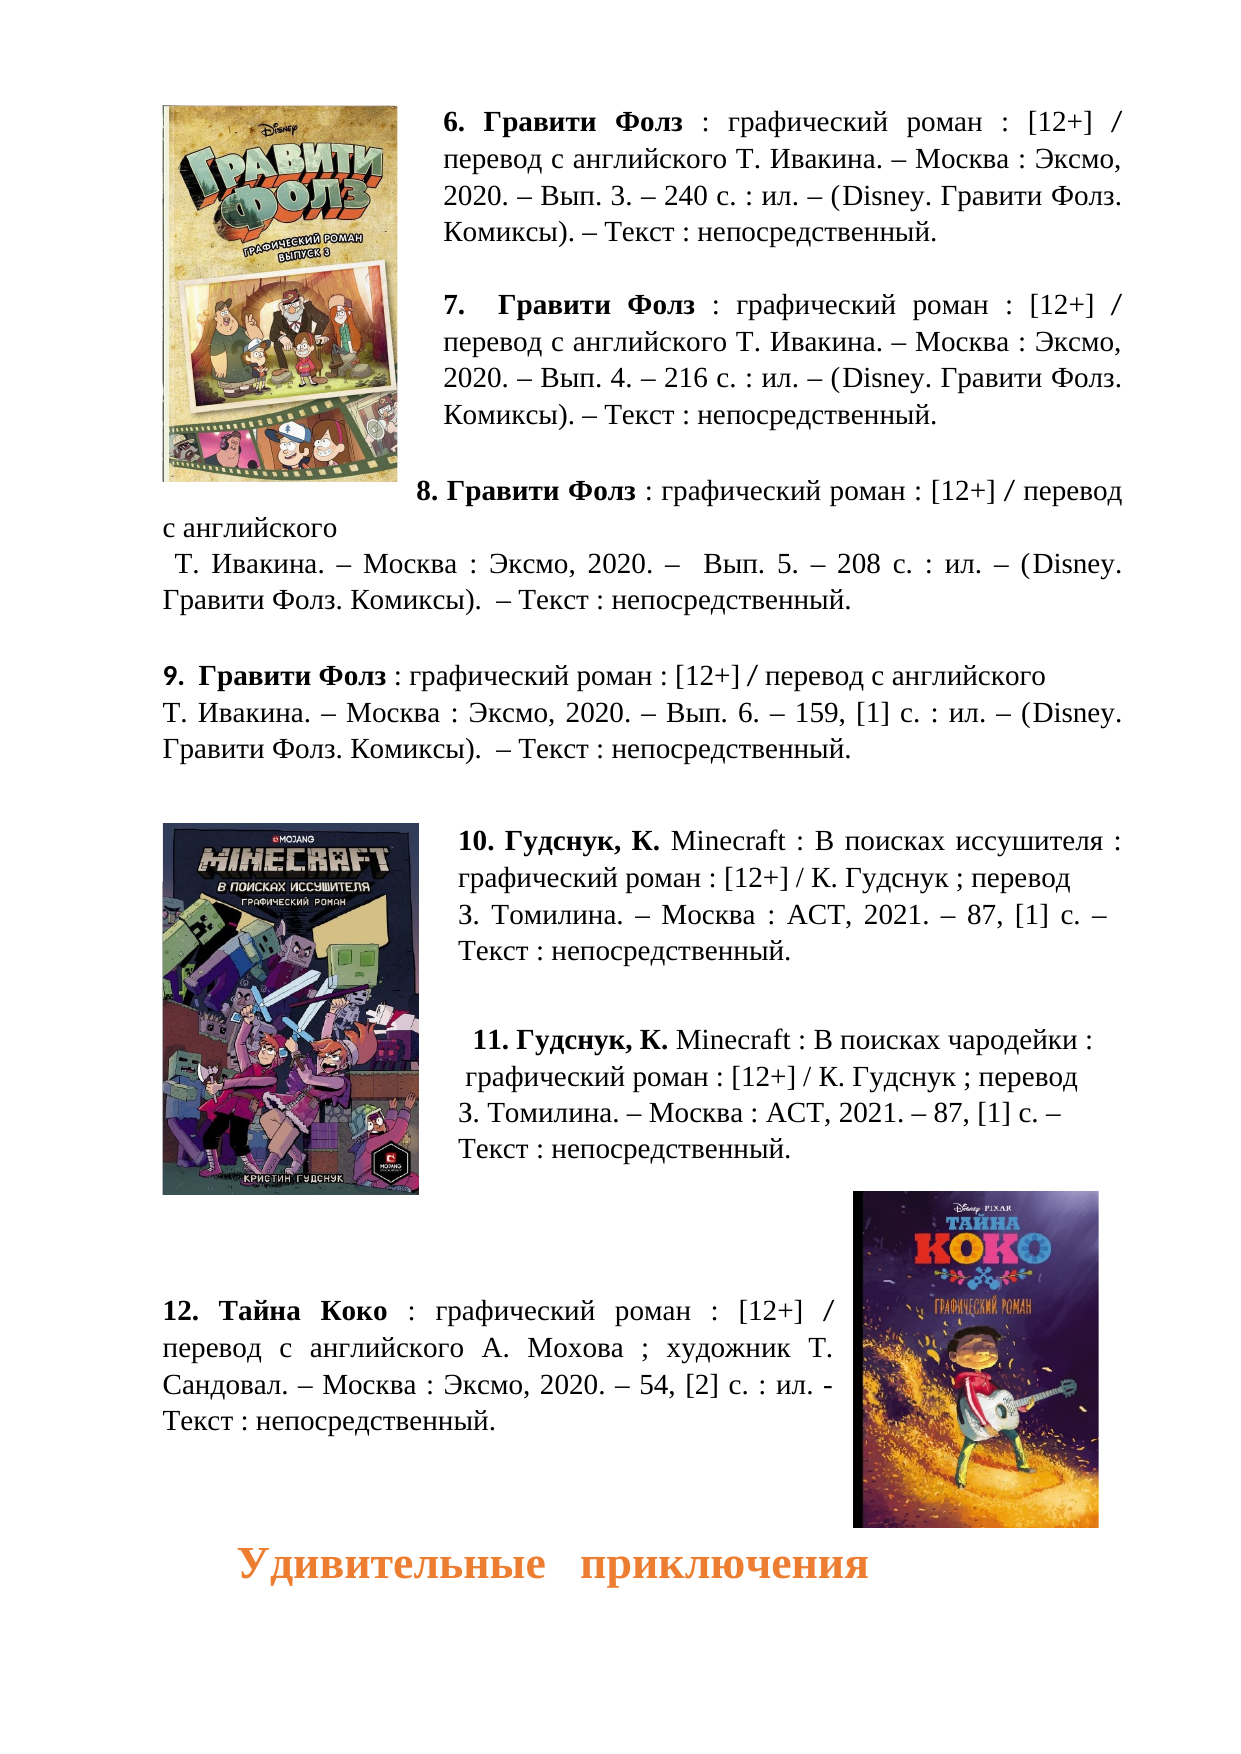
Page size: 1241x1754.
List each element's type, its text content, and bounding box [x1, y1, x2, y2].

picture [162, 105, 401, 485]
text Т. Ивакина. – Москва : Эксмо, 2020. – Вып. 6. – 159, [1] с. : ил. – (Disney. Гравити Фолз. Комиксы). – Текст : непосредственный. [162, 695, 1122, 765]
picture [162, 824, 419, 1195]
text Текст : непосредственный. [458, 1131, 1107, 1165]
text графический роман : [12+] / К. Гудснук ; перевод [458, 1059, 1107, 1092]
text 9. Гравити Фолз : графический роман : [12+] / перевод с английского [162, 657, 1122, 693]
text З. Томилина. – Москва : АСТ, 2021. – 87, [1] с. – [458, 1095, 1107, 1129]
text Удивительные приключения [162, 1536, 886, 1588]
text 12. Тайна Коко : графический роман : [12+] / перевод с английского А. Мохова ; художник Т. Сандовал. – Москва : Эксмо, 2020. – 54, [2] с. : ил. - Текст : непосредственный. [162, 1293, 851, 1437]
picture [851, 1192, 1099, 1527]
text 8. Гравити Фолз : графический роман : [12+] / перевод с английского [162, 508, 1122, 543]
text 10. Гудснук, К. Minecraft : В поисках иссушителя : графический роман : [12+] / К. Гудснук ; перевод [458, 823, 1122, 895]
text 11. Гудснук, К. Minecraft : В поисках чародейки : [458, 1023, 1107, 1056]
text Т. Ивакина. – Москва : Эксмо, 2020. – Вып. 5. – 208 с. : ил. – (Disney. Гравити Фолз. Комиксы). – Текст : непосредственный. [162, 546, 1122, 616]
text 7. Гравити Фолз : графический роман : [12+] / перевод с английского Т. Ивакина. – Москва : Эксмо, 2020. – Вып. 4. – 216 с. : ил. – (Disney. Гравити Фолз. Комиксы). – Текст : непосредственный. [443, 286, 1122, 430]
text 6. Гравити Фолз : графический роман : [12+] / перевод с английского Т. Ивакина. – Москва : Эксмо, 2020. – Вып. 3. – 240 с. : ил. – (Disney. Гравити Фолз. Комиксы). – Текст : непосредственный. [443, 103, 1122, 247]
text З. Томилина. – Москва : АСТ, 2021. – 87, [1] с. – Текст : непосредственный. [458, 898, 1107, 967]
